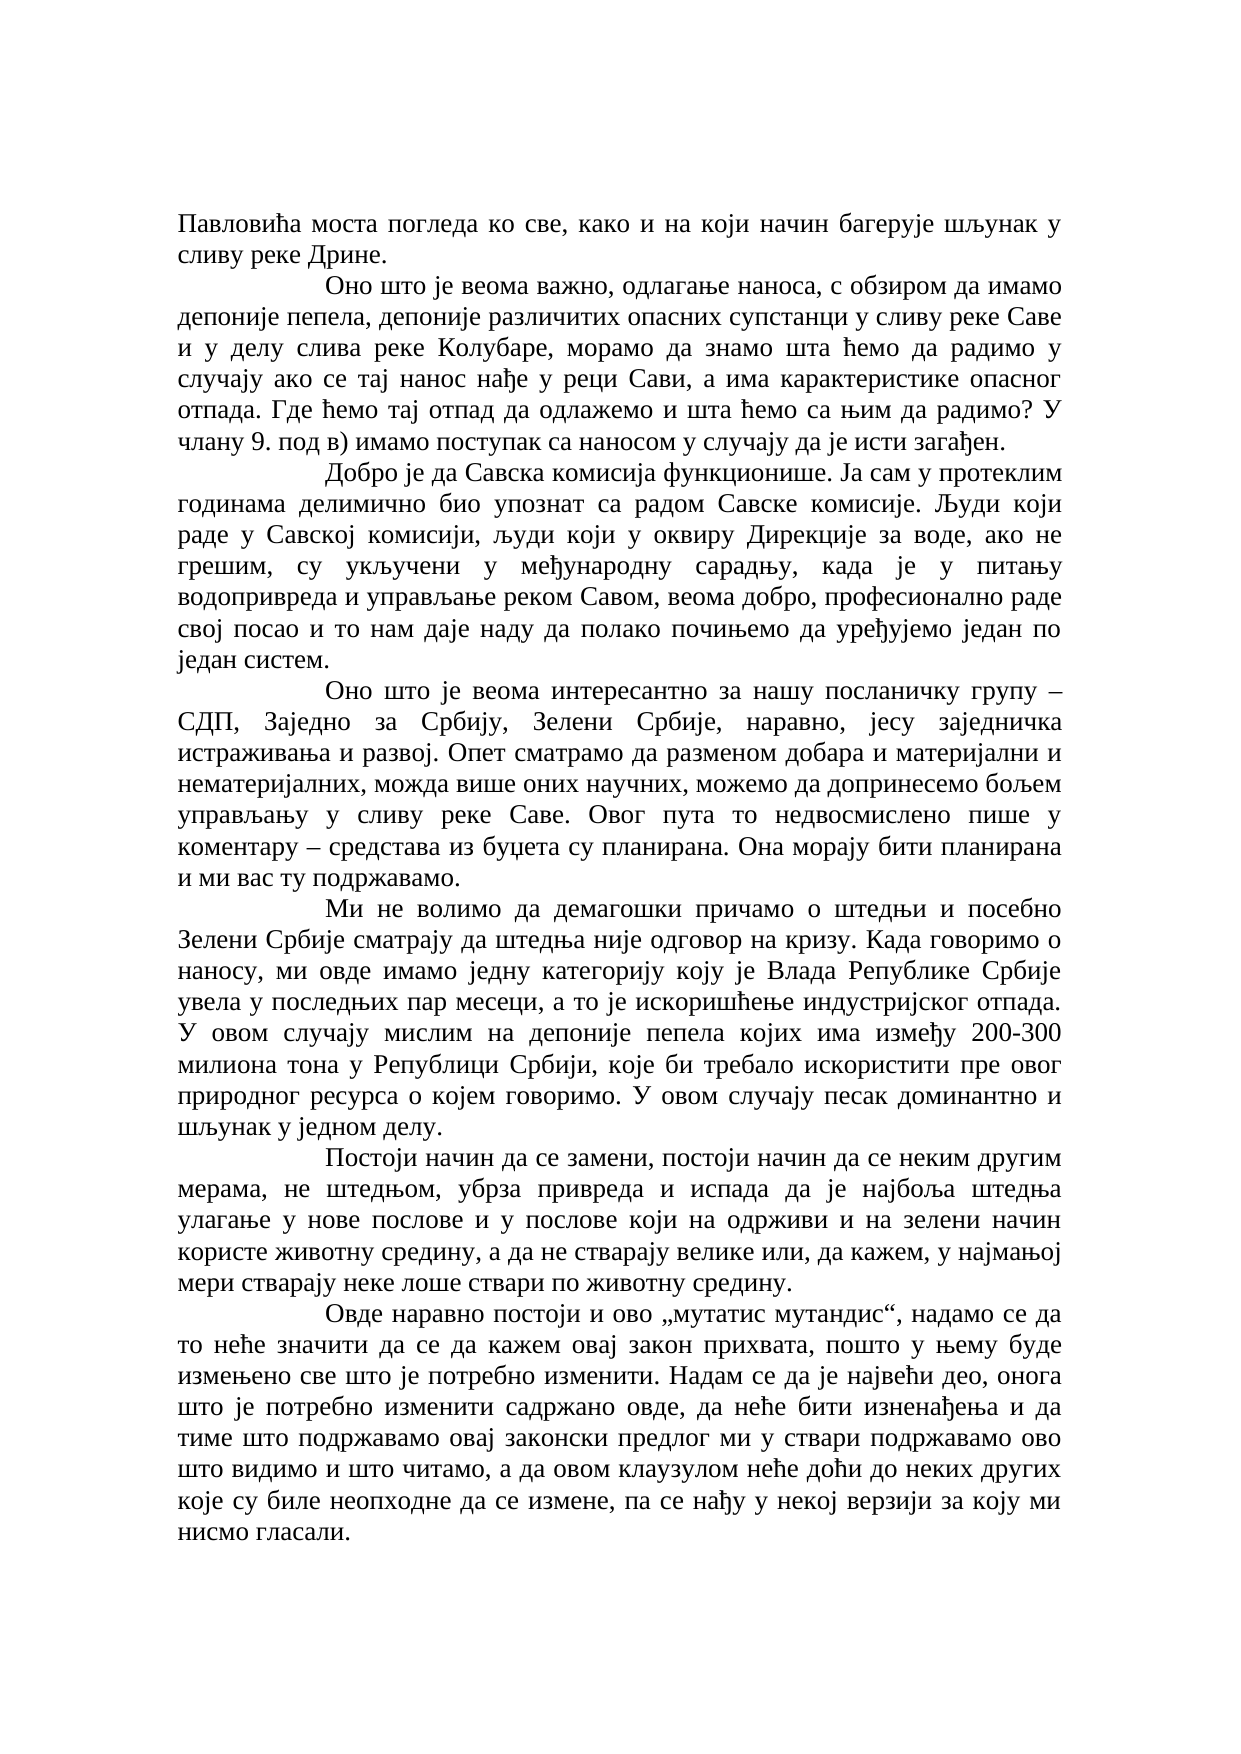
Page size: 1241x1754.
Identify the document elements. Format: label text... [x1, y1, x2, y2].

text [177, 207, 1063, 269]
text Постоји начин да се замени, постоји начин да се неким другим мерама, не штедњом, убрза привреда и испада да је најбоља штедња улагање у нове послове и у послове који на одрживи и на зелени начин користе животну средину, а да не стварају велике или, да кажем, у најмањој мери стварају неке лоше ствари по животну средину. [177, 1141, 1063, 1297]
text Овде наравно постоји и ово „мутатис мутандис“, надамо се да то неће значити да се да кажем овај закон прихвата, пошто у њему буде измењено све што је потребно изменити. Надам се да је највећи део, онога што је потребно изменити садржано овде, да неће бити изненађења и да тиме што подржавамо овај законски предлог ми у ствари подржавамо ово што видимо и што читамо, а да овом клаузулом неће доћи до неких других које су биле неопходне да се измене, па се нађу у некој верзији за коју ми нисмо гласали. [177, 1297, 1063, 1546]
text Оно што је веома интересантно за нашу посланичку групу – СДП, Заједно за Србију, Зелени Србије, наравно, јесу заједничка истраживања и развој. Опет сматрамо да разменом добара и материјални и нематеријалних, можда више оних научних, можемо да допринесемо бољем управљању у сливу реке Саве. Овог пута то недвосмислено пише у коментару – средстава из буџета су планирана. Она морају бити планирана и ми вас ту подржавамо. [177, 674, 1063, 892]
text Оно што је веома важно, одлагање наноса, с обзиром да имамо депоније пепела, депоније различитих опасних супстанци у сливу реке Саве и у делу слива реке Колубаре, морамо да знамо шта ћемо да радимо у случају ако се тај нанос нађе у реци Сави, а има карактеристике опасног отпада. Где ћемо тај отпад да одлажемо и шта ћемо са њим да радимо? У члану 9. под в) имамо поступак са наносом у случају да је исти загађен. [177, 269, 1063, 456]
text Добро је да Савска комисија функционише. Ја сам у протеклим годинама делимично био упознат са радом Савске комисије. Људи који раде у Савској комисији, људи који у оквиру Дирекције за воде, ако не грешим, су укључени у међународну сарадњу, када је у питању водопривреда и управљање реком Савом, веома добро, професионално раде свој посао и то нам даје наду да полако почињемо да уређујемо један по један систем. [177, 456, 1063, 674]
text Ми не волимо да демагошки причамо о штедњи и посебно Зелени Србије сматрају да штедња није одговор на кризу. Када говоримо о наносу, ми овде имамо једну категорију коју је Влада Републике Србије увела у последњих пар месеци, а то је искоришћење индустријског отпада. У овом случају мислим на депоније пепела којих има између 200-300 милиона тона у Републици Србији, које би требало искористити пре овог природног ресурса о којем говоримо. У овом случају песак доминантно и шљунак у једном делу. [177, 892, 1063, 1141]
